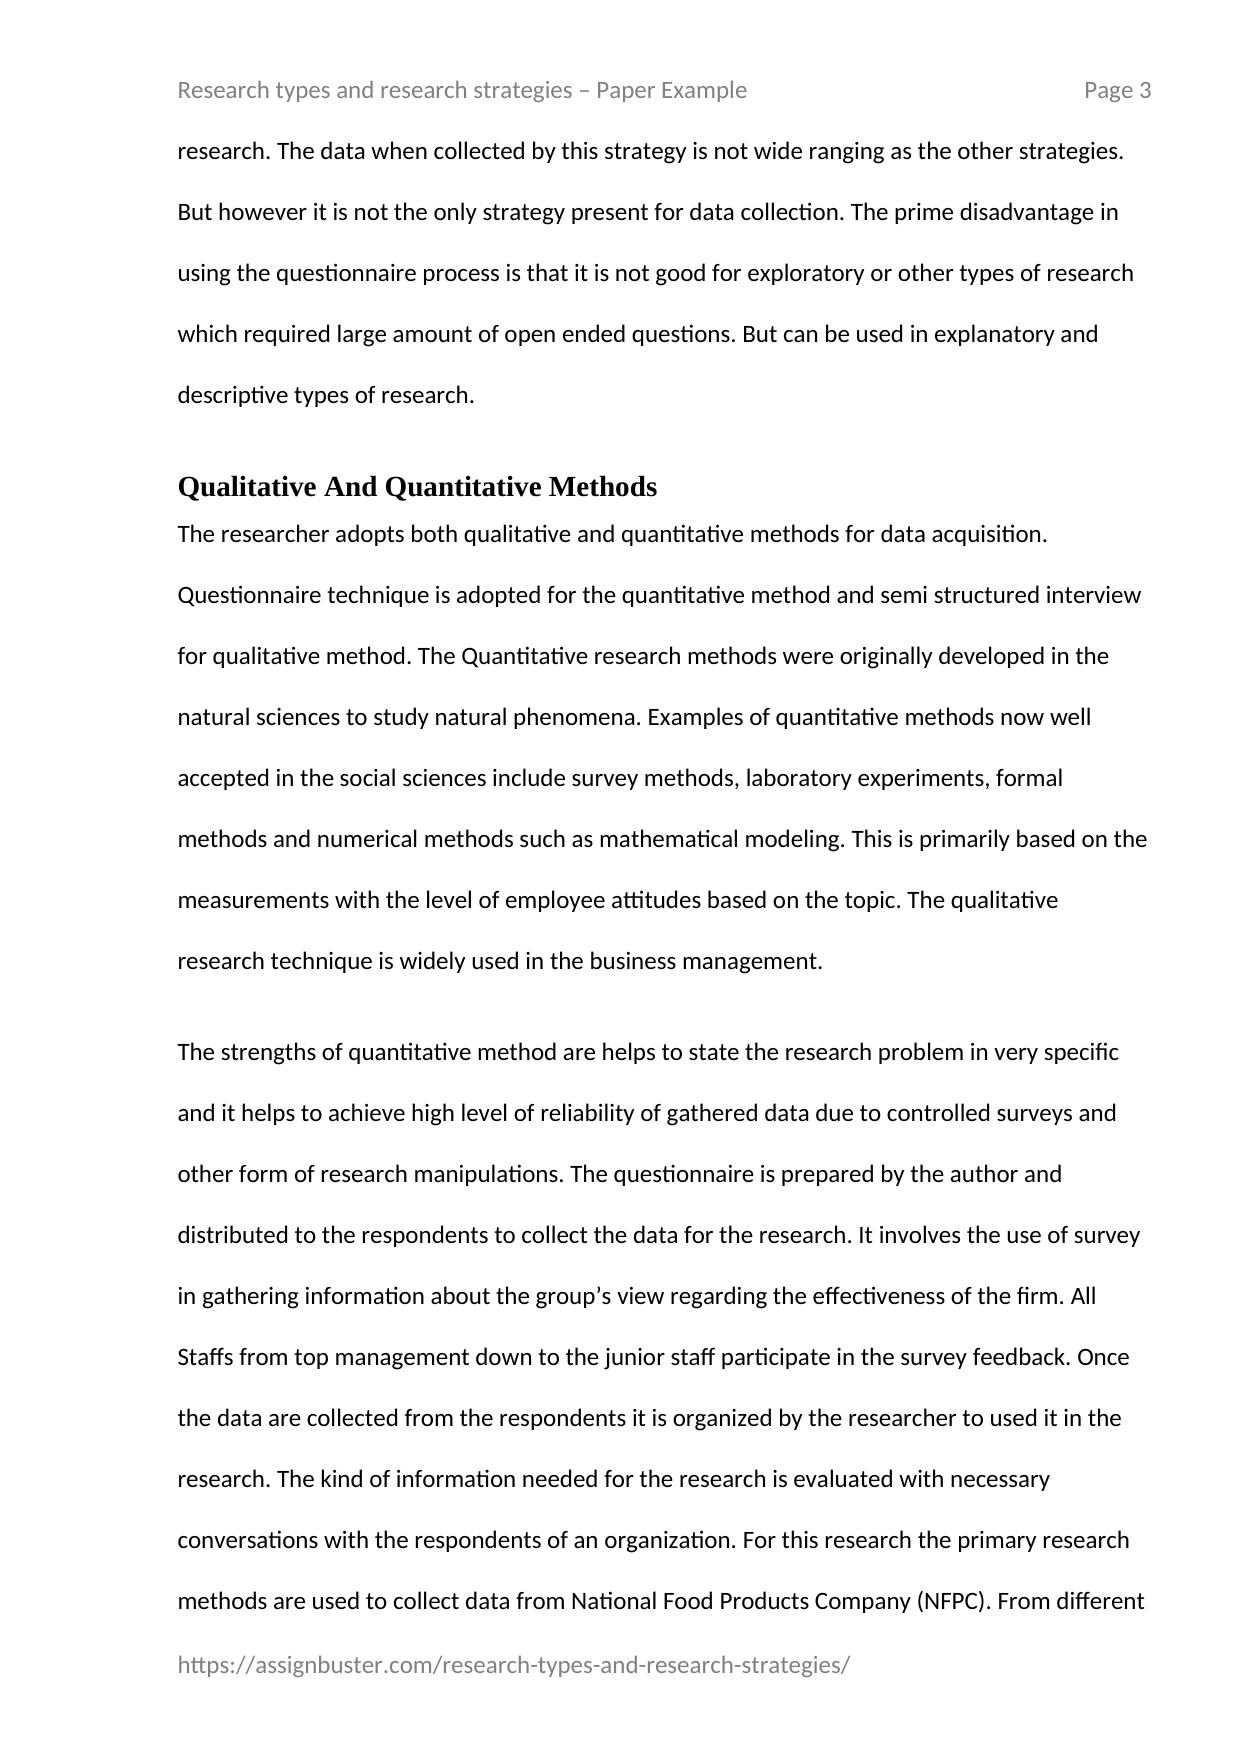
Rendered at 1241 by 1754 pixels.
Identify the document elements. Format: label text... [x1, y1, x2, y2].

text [177, 1036, 1152, 1616]
subtitle Qualitative And Quantitative Methods [177, 469, 1152, 503]
text The researcher adopts both qualitative and quantitative methods for data acquisition. Questionnaire technique is adopted for the quantitative method and semi structured interview for qualitative method. The Quantitative research methods were originally developed in the natural sciences to study natural phenomena. Examples of quantitative methods now well accepted in the social sciences include survey methods, laboratory experiments, formal methods and numerical methods such as mathematical modeling. This is primarily based on the measurements with the level of employee attitudes based on the topic. The qualitative research technique is widely used in the business management. [177, 518, 1152, 976]
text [177, 135, 1152, 409]
